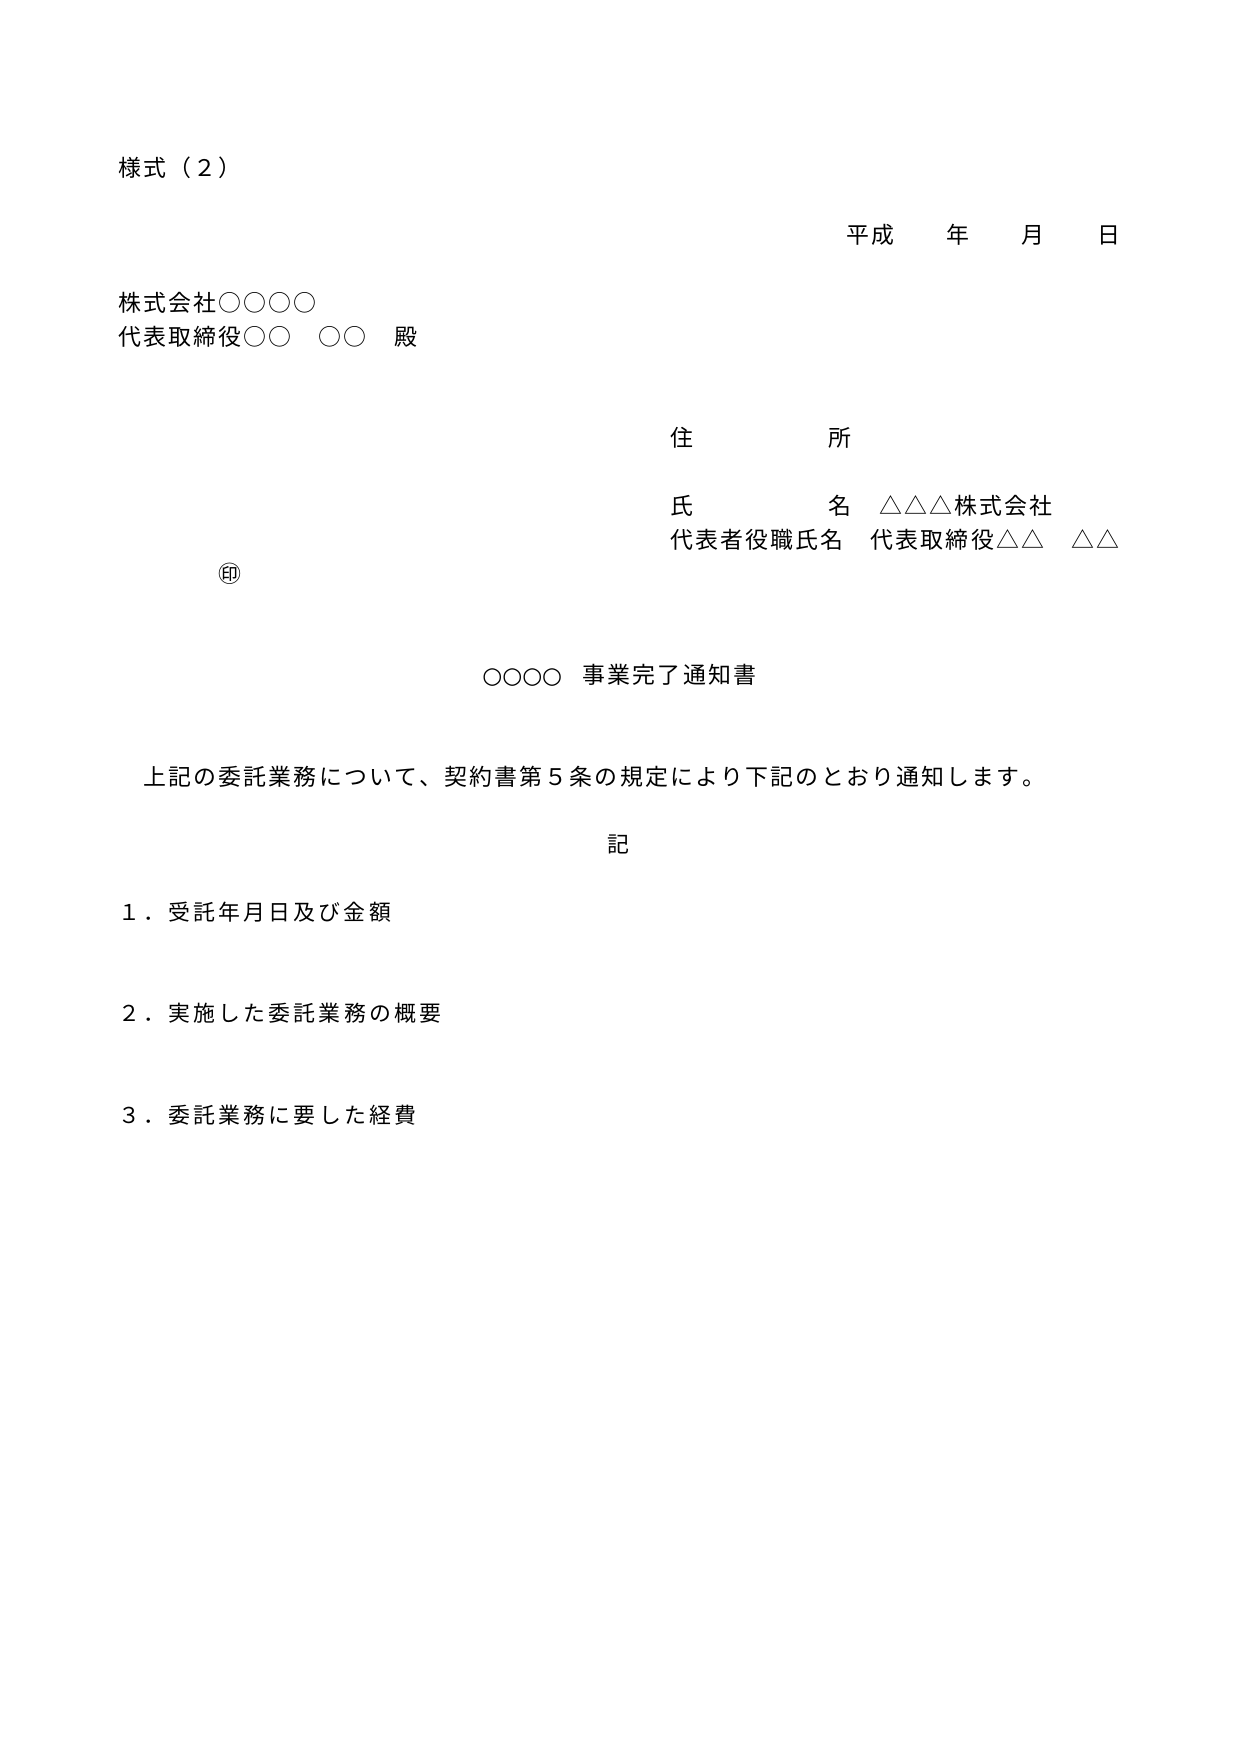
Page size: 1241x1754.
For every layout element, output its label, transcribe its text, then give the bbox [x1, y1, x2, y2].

text 上記の委託業務について、契約書第５条の規定により下記のとおり通知します。 [118, 758, 1122, 792]
text ２．実施した委託業務の概要 [118, 995, 1122, 1029]
text ○○○○事業完了通知書 [118, 657, 1122, 691]
text ３．委託業務に要した経費 [118, 1097, 1122, 1131]
text 代表取締役○○ ○○ 殿 [118, 318, 1122, 352]
text １．受託年月日及び金額 [118, 894, 1122, 928]
text 氏名 △△△株式会社 [118, 488, 1122, 521]
subtitle 記 [118, 826, 1122, 860]
text 住所 [118, 420, 1122, 454]
text 株式会社○○○○ [118, 284, 1122, 318]
text 代表者役職氏名 代表取締役△△ △△ ㊞ [118, 521, 1122, 589]
text 平成 年 月 日 [118, 217, 1122, 251]
text 様式（２） [118, 149, 1122, 183]
